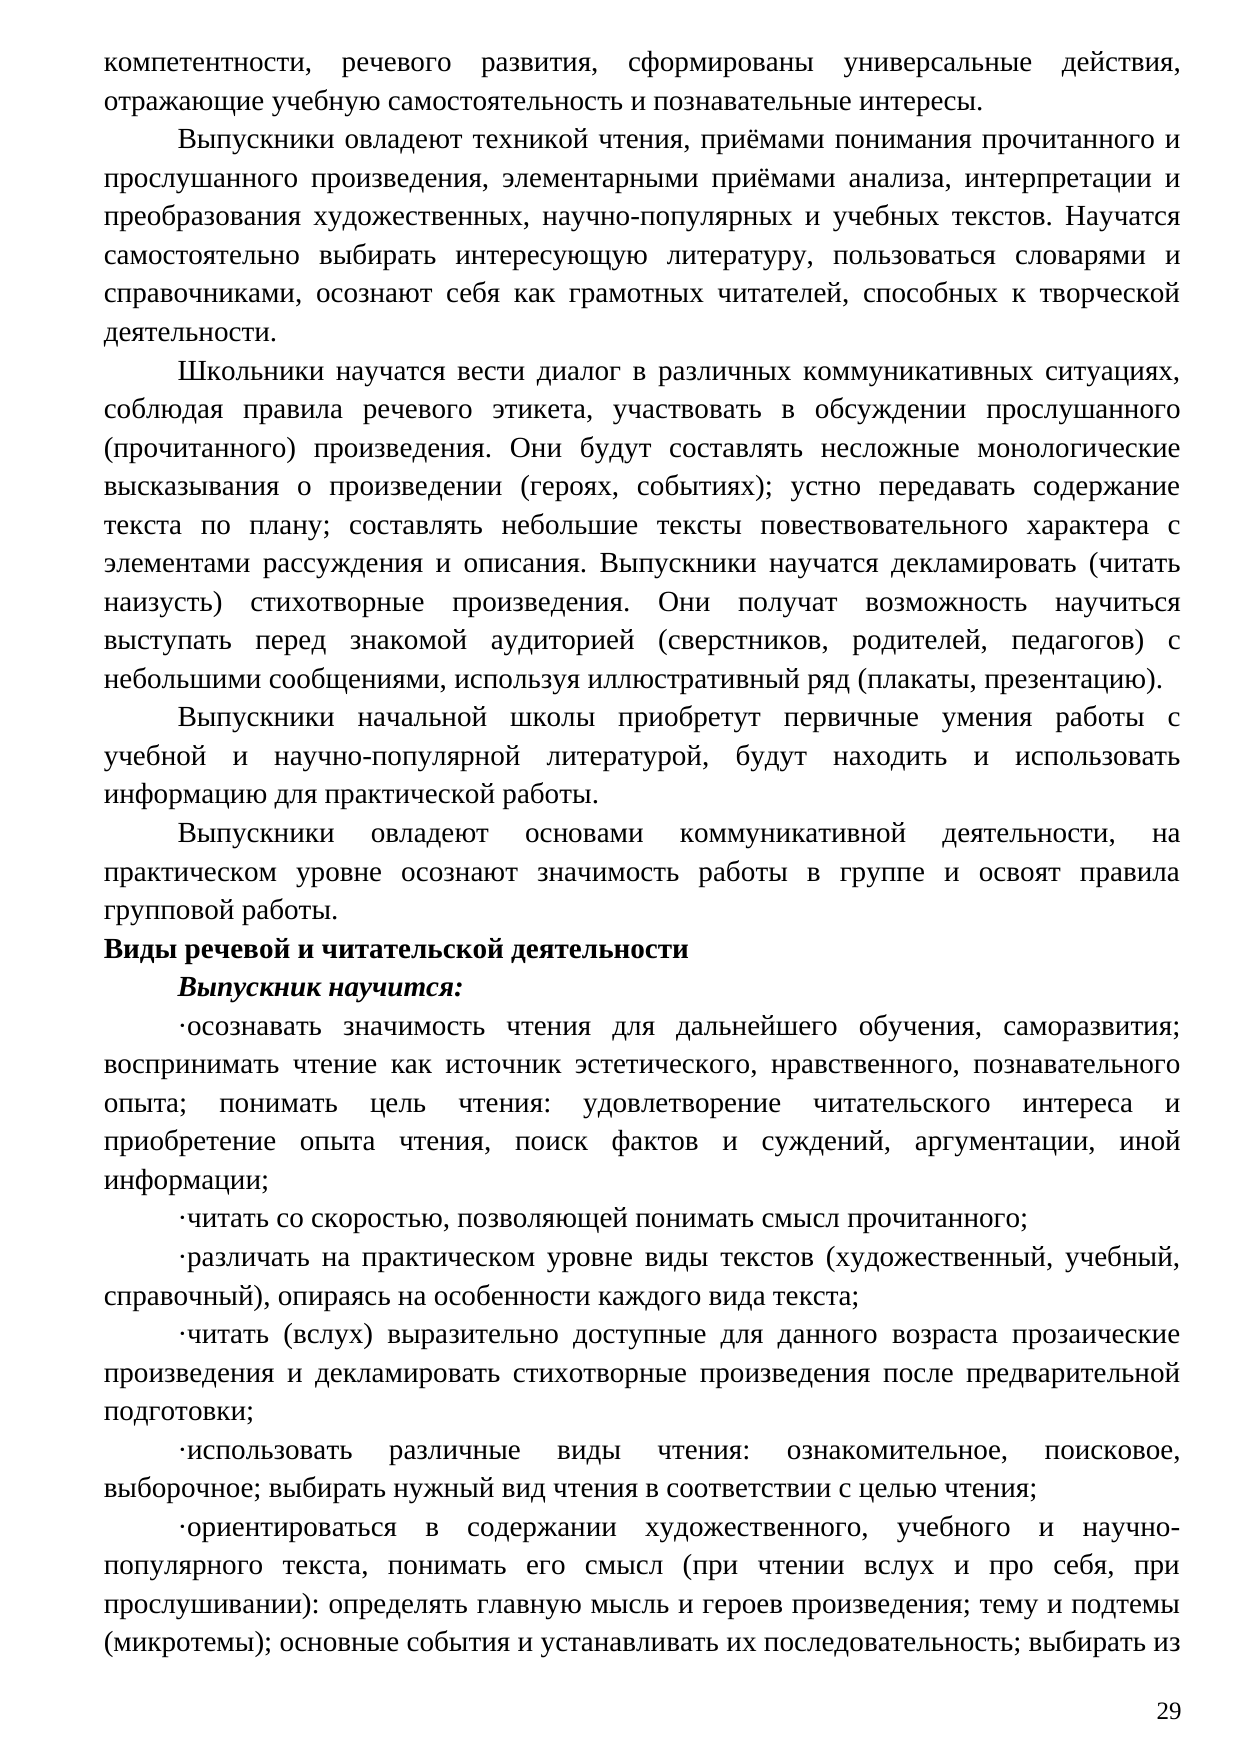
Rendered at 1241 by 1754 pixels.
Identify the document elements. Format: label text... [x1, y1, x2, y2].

text Выпускники начальной школы приобретут первичные умения работы с учебной и научно-популярной литературой, будут находить и использовать информацию для практической работы. [103, 699, 1181, 810]
text ·использовать различные виды чтения: ознакомительное, поисковое, выборочное; выбирать нужный вид чтения в соответствии с целью чтения; [103, 1432, 1181, 1504]
text Выпускник научится: [103, 969, 1181, 1003]
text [103, 44, 1181, 116]
text Выпускники овладеют техникой чтения, приёмами понимания прочитанного и прослушанного произведения, элементарными приёмами анализа, интерпретации и преобразования художественных, научно-популярных и учебных текстов. Научатся самостоятельно выбирать интересующую литературу, пользоваться словарями и справочниками, осознают себя как грамотных читателей, способных к творческой деятельности. [103, 121, 1181, 348]
subtitle Виды речевой и читательской деятельности [103, 931, 1181, 964]
text ·читать (вслух) выразительно доступные для данного возраста прозаические произведения и декламировать стихотворные произведения после предварительной подготовки; [103, 1316, 1181, 1427]
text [103, 1509, 1181, 1658]
text ·осознавать значимость чтения для дальнейшего обучения, саморазвития; воспринимать чтение как источник эстетического, нравственного, познавательного опыта; понимать цель чтения: удовлетворение читательского интереса и приобретение опыта чтения, поиск фактов и суждений, аргументации, иной информации; [103, 1008, 1181, 1196]
text Выпускники овладеют основами коммуникативной деятельности, на практическом уровне осознают значимость работы в группе и освоят правила групповой работы. [103, 815, 1181, 926]
text ·различать на практическом уровне виды текстов (художественный, учебный, справочный), опираясь на особенности каждого вида текста; [103, 1239, 1181, 1311]
text ·читать со скоростью, позволяющей понимать смысл прочитанного; [103, 1201, 1181, 1234]
text Школьники научатся вести диалог в различных коммуникативных ситуациях, соблюдая правила речевого этикета, участвовать в обсуждении прослушанного (прочитанного) произведения. Они будут составлять несложные монологические высказывания о произведении (героях, событиях); устно передавать содержание текста по плану; составлять небольшие тексты повествовательного характера с элементами рассуждения и описания. Выпускники научатся декламировать (читать наизусть) стихотворные произведения. Они получат возможность научиться выступать перед знакомой аудиторией (сверстников, родителей, педагогов) с небольшими сообщениями, используя иллюстративный ряд (плакаты, презентацию). [103, 353, 1181, 694]
